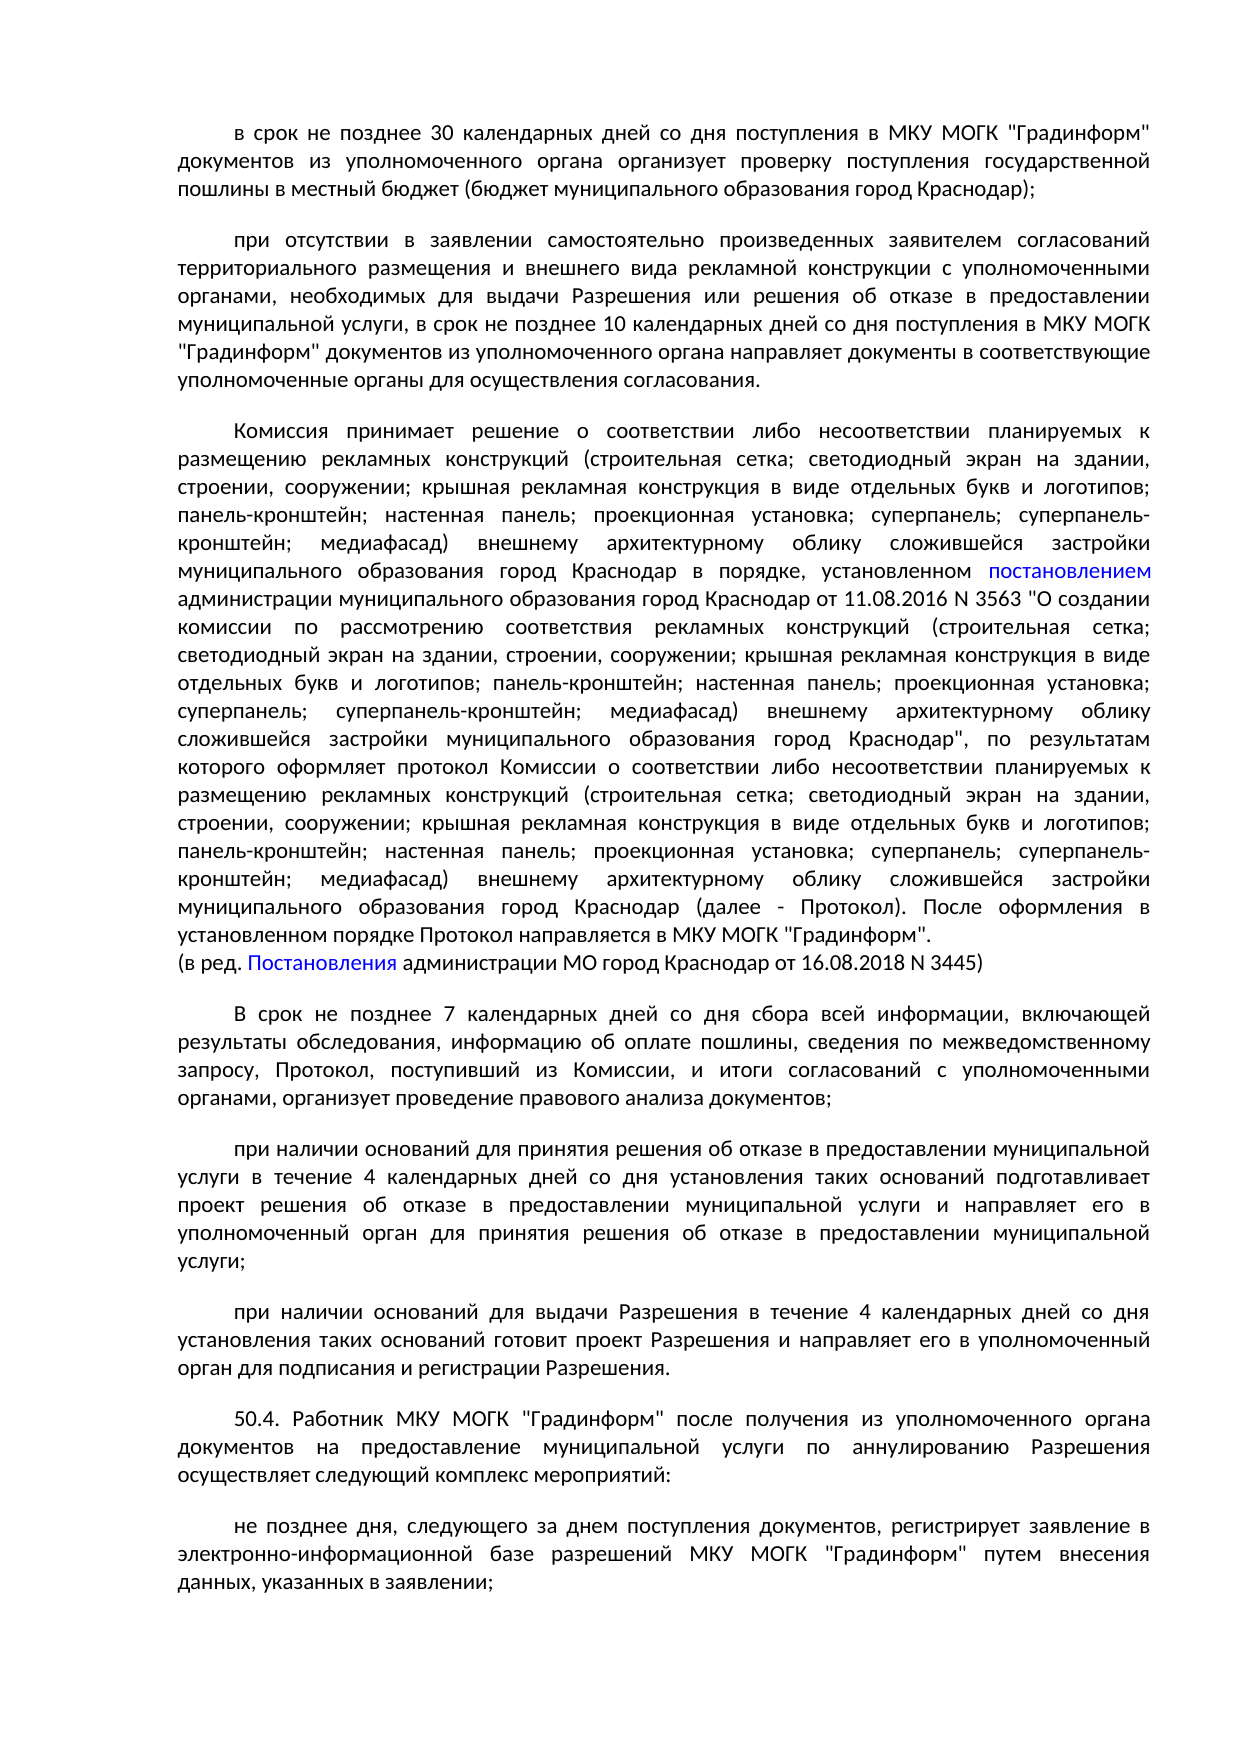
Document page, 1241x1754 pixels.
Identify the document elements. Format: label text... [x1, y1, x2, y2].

text не позднее дня, следующего за днем поступления документов, регистрирует заявление в электронно-информационной базе разрешений МКУ МОГК "Градинформ" путем внесения данных, указанных в заявлении; [177, 1511, 1152, 1596]
text В срок не позднее 7 календарных дней со дня сбора всей информации, включающей результаты обследования, информацию об оплате пошлины, сведения по межведомственному запросу, Протокол, поступивший из Комиссии, и итоги согласований с уполномоченными органами, организует проведение правового анализа документов; [177, 999, 1152, 1112]
text при отсутствии в заявлении самостоятельно произведенных заявителем согласований территориального размещения и внешнего вида рекламной конструкции с уполномоченными органами, необходимых для выдачи Разрешения или решения об отказе в предоставлении муниципальной услуги, в срок не позднее 10 календарных дней со дня поступления в МКУ МОГК "Градинформ" документов из уполномоченного органа направляет документы в соответствующие уполномоченные органы для осуществления согласования. [177, 225, 1152, 393]
text (в ред. Постановления администрации МО город Краснодар от 16.08.2018 N 3445) [177, 948, 1152, 977]
text при наличии оснований для выдачи Разрешения в течение 4 календарных дней со дня установления таких оснований готовит проект Разрешения и направляет его в уполномоченный орган для подписания и регистрации Разрешения. [177, 1297, 1152, 1382]
text при наличии оснований для принятия решения об отказе в предоставлении муниципальной услуги в течение 4 календарных дней со дня установления таких оснований подготавливает проект решения об отказе в предоставлении муниципальной услуги и направляет его в уполномоченный орган для принятия решения об отказе в предоставлении муниципальной услуги; [177, 1134, 1152, 1274]
text 50.4. Работник МКУ МОГК "Градинформ" после получения из уполномоченного органа документов на предоставление муниципальной услуги по аннулированию Разрешения осуществляет следующий комплекс мероприятий: [177, 1404, 1152, 1488]
text Комиссия принимает решение о соответствии либо несоответствии планируемых к размещению рекламных конструкций (строительная сетка; светодиодный экран на здании, строении, сооружении; крышная рекламная конструкция в виде отдельных букв и логотипов; панель-кронштейн; настенная панель; проекционная установка; суперпанель; суперпанель-кронштейн; медиафасад) внешнему архитектурному облику сложившейся застройки муниципального образования город Краснодар в порядке, установленном постановлением администрации муниципального образования город Краснодар от 11.08.2016 N 3563 "О создании комиссии по рассмотрению соответствия рекламных конструкций (строительная сетка; светодиодный экран на здании, строении, сооружении; крышная рекламная конструкция в виде отдельных букв и логотипов; панель-кронштейн; настенная панель; проекционная установка; суперпанель; суперпанель-кронштейн; медиафасад) внешнему архитектурному облику сложившейся застройки муниципального образования город Краснодар", по результатам которого оформляет протокол Комиссии о соответствии либо несоответствии планируемых к размещению рекламных конструкций (строительная сетка; светодиодный экран на здании, строении, сооружении; крышная рекламная конструкция в виде отдельных букв и логотипов; панель-кронштейн; настенная панель; проекционная установка; суперпанель; суперпанель-кронштейн; медиафасад) внешнему архитектурному облику сложившейся застройки муниципального образования город Краснодар (далее - Протокол). После оформления в установленном порядке Протокол направляется в МКУ МОГК "Градинформ". [177, 416, 1152, 948]
text в срок не позднее 30 календарных дней со дня поступления в МКУ МОГК "Градинформ" документов из уполномоченного органа организует проверку поступления государственной пошлины в местный бюджет (бюджет муниципального образования город Краснодар); [177, 118, 1152, 202]
